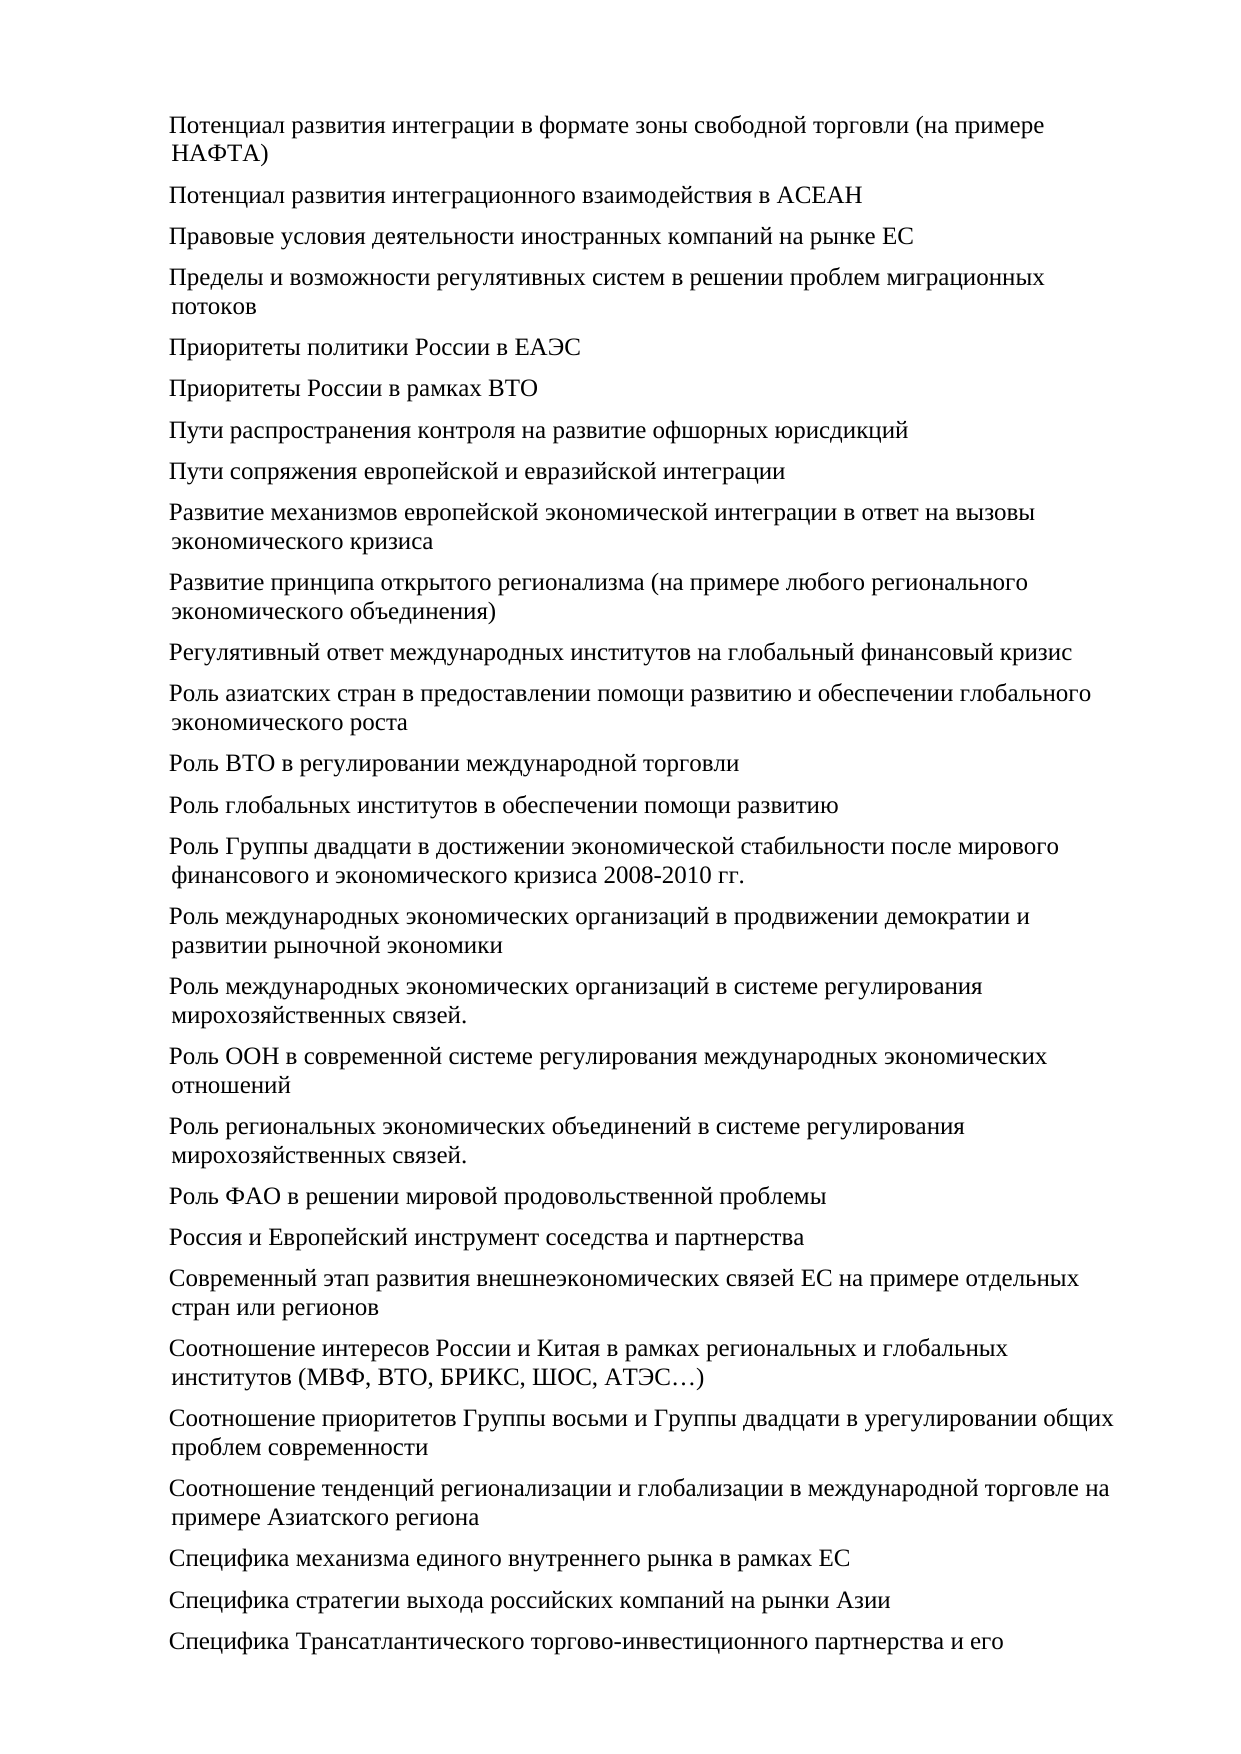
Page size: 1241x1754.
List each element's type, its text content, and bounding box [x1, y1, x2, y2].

table_cell Роль ВТО в регулировании международной торговли [163, 742, 1136, 783]
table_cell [163, 1620, 1136, 1661]
table_cell Пределы и возможности регулятивных систем в решении проблем миграционных потоков [163, 256, 1136, 326]
table_cell Соотношение интересов России и Китая в рамках региональных и глобальных институтов (МВФ, ВТО, БРИКС, ШОС, АТЭС…) [163, 1327, 1136, 1397]
table_cell Приоритеты России в рамках ВТО [163, 367, 1136, 408]
table_cell Соотношение тенденций регионализации и глобализации в международной торговле на примере Азиатского региона [163, 1467, 1136, 1537]
table_cell Соотношение приоритетов Группы восьми и Группы двадцати в урегулировании общих проблем современности [163, 1397, 1136, 1467]
table_cell Специфика механизма единого внутреннего рынка в рамках ЕС [163, 1537, 1136, 1578]
table_cell Развитие механизмов европейской экономической интеграции в ответ на вызовы экономического кризиса [163, 491, 1136, 561]
table_cell Потенциал развития интеграционного взаимодействия в АСЕАН [163, 174, 1136, 215]
table_cell Специфика стратегии выхода российских компаний на рынки Азии [163, 1579, 1136, 1620]
table_cell Роль международных экономических организаций в системе регулирования мирохозяйственных связей. [163, 965, 1136, 1035]
table_cell Потенциал развития интеграции в формате зоны свободной торговли (на примере НАФТА) [163, 104, 1136, 173]
table_cell Пути распространения контроля на развитие офшорных юрисдикций [163, 409, 1136, 450]
table_cell Роль азиатских стран в предоставлении помощи развитию и обеспечении глобального экономического роста [163, 672, 1136, 742]
table_cell Пути сопряжения европейской и евразийской интеграции [163, 450, 1136, 491]
table_cell Современный этап развития внешнеэкономических связей ЕС на примере отдельных стран или регионов [163, 1257, 1136, 1327]
table_cell Развитие принципа открытого регионализма (на примере любого регионального экономического объединения) [163, 561, 1136, 631]
table_cell Правовые условия деятельности иностранных компаний на рынке ЕС [163, 215, 1136, 256]
table_cell Роль ООН в современной системе регулирования международных экономических отношений [163, 1035, 1136, 1105]
table_cell Роль ФАО в решении мировой продовольственной проблемы [163, 1175, 1136, 1216]
table_cell Россия и Европейский инструмент соседства и партнерства [163, 1216, 1136, 1257]
table_cell Роль глобальных институтов в обеспечении помощи развитию [163, 784, 1136, 825]
table_cell Регулятивный ответ международных институтов на глобальный финансовый кризис [163, 631, 1136, 672]
table_cell Роль региональных экономических объединений в системе регулирования мирохозяйственных связей. [163, 1105, 1136, 1175]
table_cell Приоритеты политики России в ЕАЭС [163, 326, 1136, 367]
table_cell Роль международных экономических организаций в продвижении демократии и развитии рыночной экономики [163, 895, 1136, 965]
table_cell Роль Группы двадцати в достижении экономической стабильности после мирового финансового и экономического кризиса 2008-2010 гг. [163, 825, 1136, 895]
